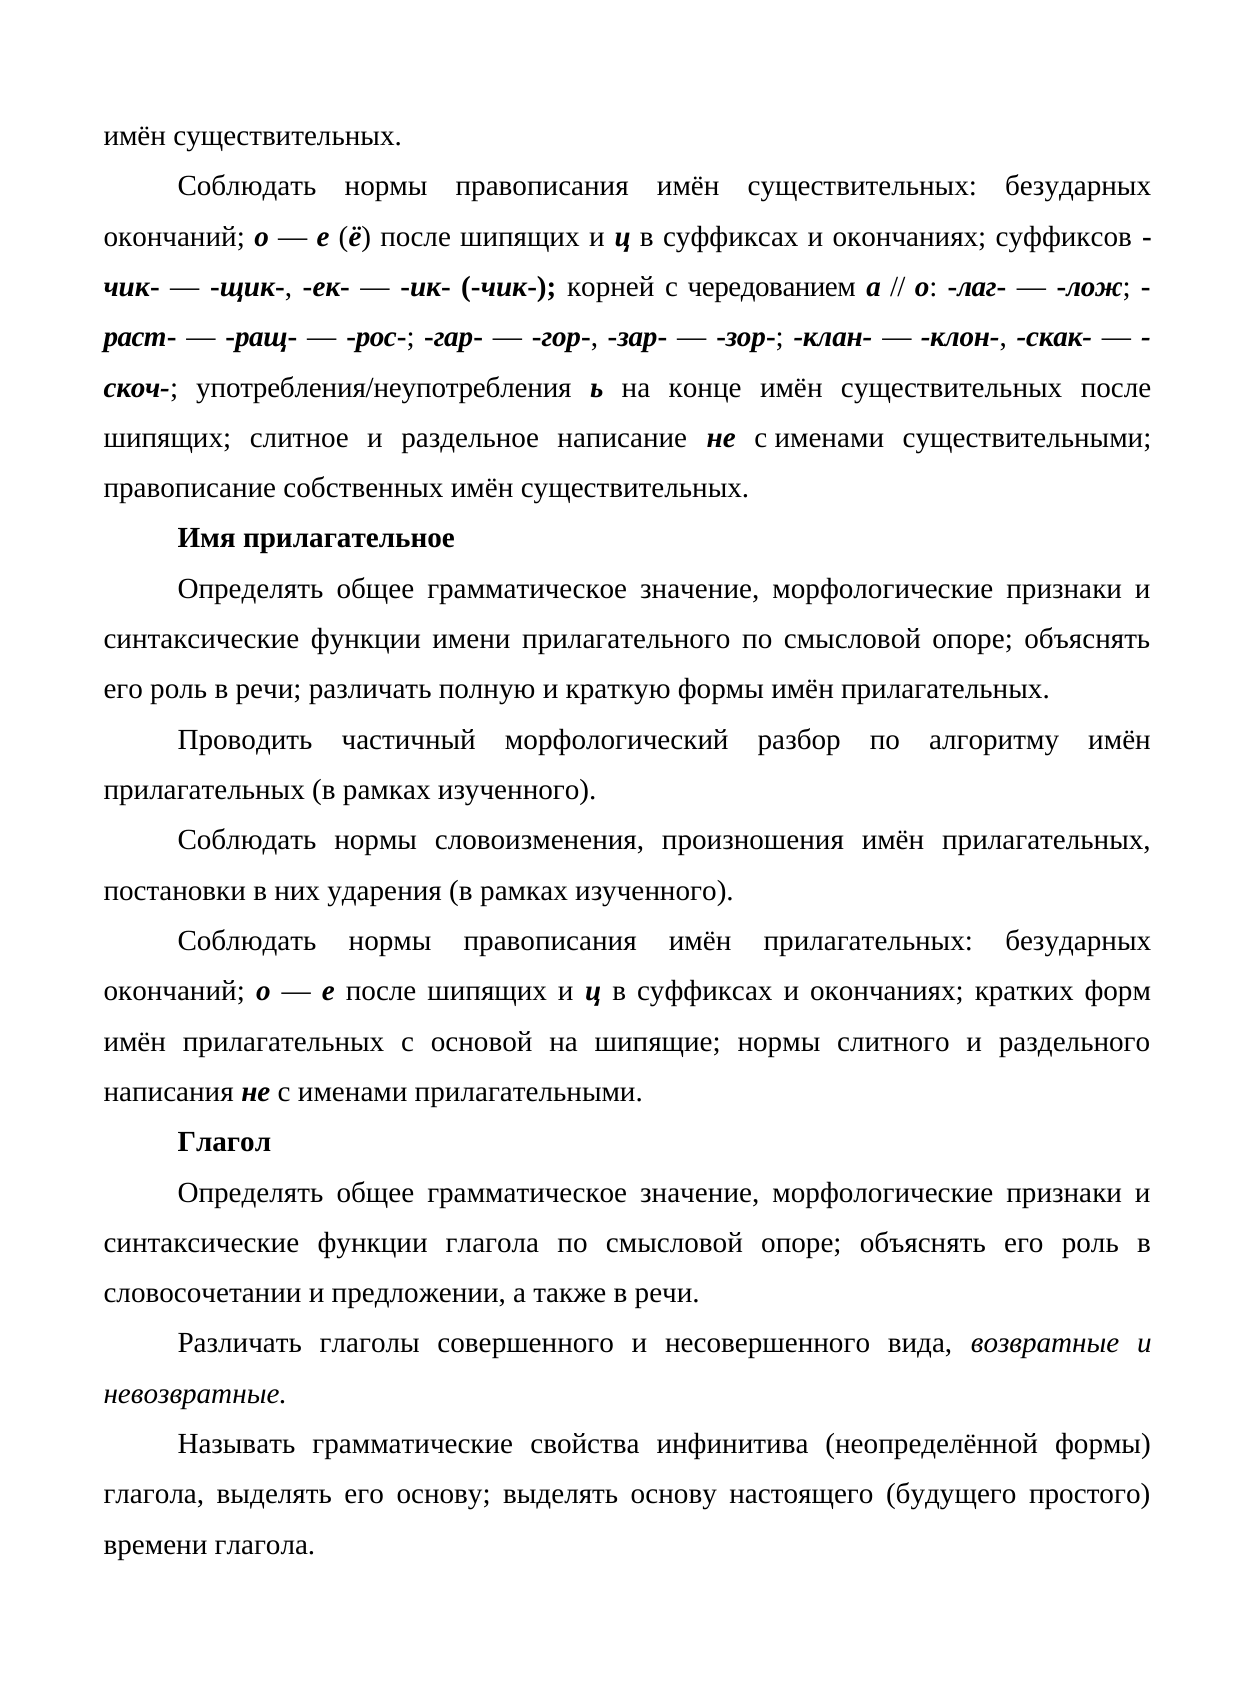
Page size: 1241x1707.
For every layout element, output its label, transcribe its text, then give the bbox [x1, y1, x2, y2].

text Глагол [103, 1124, 1152, 1158]
text Соблюдать нормы правописания имён существительных: безударных окончаний; о — е (ё) после шипящих и ц в суффиксах и окончаниях; суффиксов -чик- — -щик-, -ек- — -ик- (-чик-); корней с чередованием а // о: -лаг- — -лож; -раст- — -ращ- — -рос-; -гар- — -гор-, -зар- — -зор-; -клан- — -клон-, -скак- — -скоч-; употребления/неупотребления ь на конце имён существительных после шипящих; слитное и раздельное написание не с именами существительными; правописание собственных имён существительных. [103, 168, 1152, 504]
text Соблюдать нормы словоизменения, произношения имён прилагательных, постановки в них ударения (в рамках изученного). [103, 822, 1152, 906]
text Определять общее грамматическое значение, морфологические признаки и синтаксические функции глагола по смысловой опоре; объяснять его роль в словосочетании и предложении, а также в речи. [103, 1175, 1152, 1309]
text Проводить частичный морфологический разбор по алгоритму имён прилагательных (в рамках изученного). [103, 722, 1152, 806]
text Имя прилагательное [103, 521, 1152, 554]
text Называть грамматические свойства инфинитива (неопределённой формы) глагола, выделять его основу; выделять основу настоящего (будущего простого) времени глагола. [103, 1426, 1152, 1560]
text Соблюдать нормы правописания имён прилагательных: безударных окончаний; о — е после шипящих и ц в суффиксах и окончаниях; кратких форм имён прилагательных с основой на шипящие; нормы слитного и раздельного написания не с именами прилагательными. [103, 923, 1152, 1108]
text Различать глаголы совершенного и несовершенного вида, возвратные и невозвратные. [103, 1326, 1152, 1409]
text Определять общее грамматическое значение, морфологические признаки и синтаксические функции имени прилагательного по смысловой опоре; объяснять его роль в речи; различать полную и краткую формы имён прилагательных. [103, 571, 1152, 705]
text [103, 118, 1152, 152]
